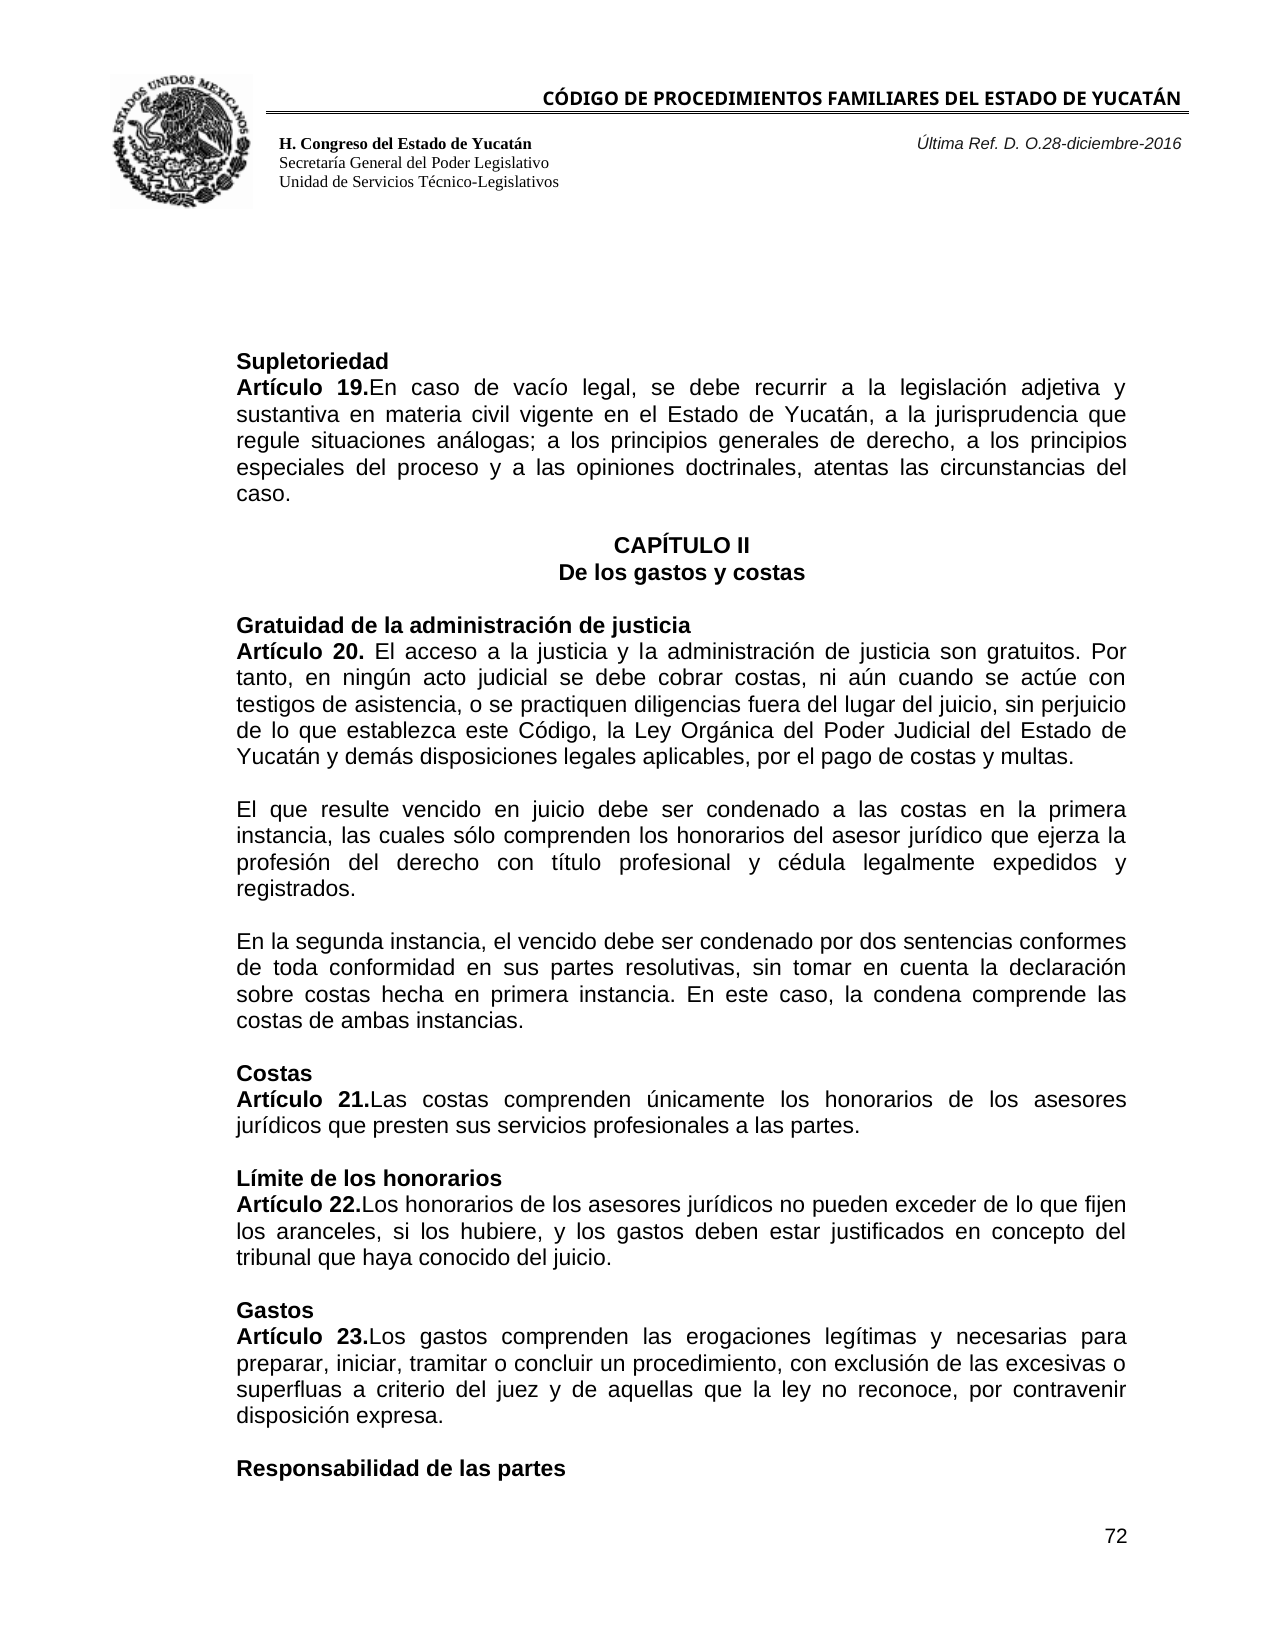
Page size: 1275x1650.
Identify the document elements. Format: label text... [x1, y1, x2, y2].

text Artículo 21.Las costas comprenden únicamente los honorarios de los asesores jurídicos que presten sus servicios profesionales a las partes. [236, 1086, 1127, 1139]
text Artículo 20. El acceso a la justicia y la administración de justicia son gratuitos. Por tanto, en ningún acto judicial se debe cobrar costas, ni aún cuando se actúe con testigos de asistencia, o se practiquen diligencias fuera del lugar del juicio, sin perjuicio de lo que establezca este Código, la Ley Orgánica del Poder Judicial del Estado de Yucatán y demás disposiciones legales aplicables, por el pago de costas y multas. [236, 638, 1127, 770]
text Artículo 22.Los honorarios de los asesores jurídicos no pueden exceder de lo que fijen los aranceles, si los hubiere, y los gastos deben estar justificados en concepto del tribunal que haya conocido del juicio. [236, 1191, 1127, 1270]
text Artículo 19.En caso de vacío legal, se debe recurrir a la legislación adjetiva y sustantiva en materia civil vigente en el Estado de Yucatán, a la jurisprudencia que regule situaciones análogas; a los principios generales de derecho, a los principios especiales del proceso y a las opiniones doctrinales, atentas las circunstancias del caso. [236, 374, 1127, 506]
text Gastos [236, 1297, 1127, 1323]
text Artículo 23.Los gastos comprenden las erogaciones legítimas y necesarias para preparar, iniciar, tramitar o concluir un procedimiento, con exclusión de las excesivas o superfluas a criterio del juez y de aquellas que la ley no reconoce, por contravenir disposición expresa. [236, 1323, 1127, 1428]
text En la segunda instancia, el vencido debe ser condenado por dos sentencias conformes de toda conformidad en sus partes resolutivas, sin tomar en cuenta la declaración sobre costas hecha en primera instancia. En este caso, la condena comprende las costas de ambas instancias. [236, 928, 1127, 1033]
text Gratuidad de la administración de justicia [236, 612, 1127, 638]
text CAPÍTULO II [236, 532, 1127, 559]
text Responsabilidad de las partes [236, 1455, 1127, 1481]
text El que resulte vencido en juicio debe ser condenado a las costas en la primera instancia, las cuales sólo comprenden los honorarios del asesor jurídico que ejerza la profesión del derecho con título profesional y cédula legalmente expedidos y registrados. [236, 796, 1127, 901]
text Supletoriedad [236, 348, 1127, 374]
text Límite de los honorarios [236, 1165, 1127, 1191]
text De los gastos y costas [236, 559, 1127, 585]
text Costas [236, 1059, 1127, 1086]
